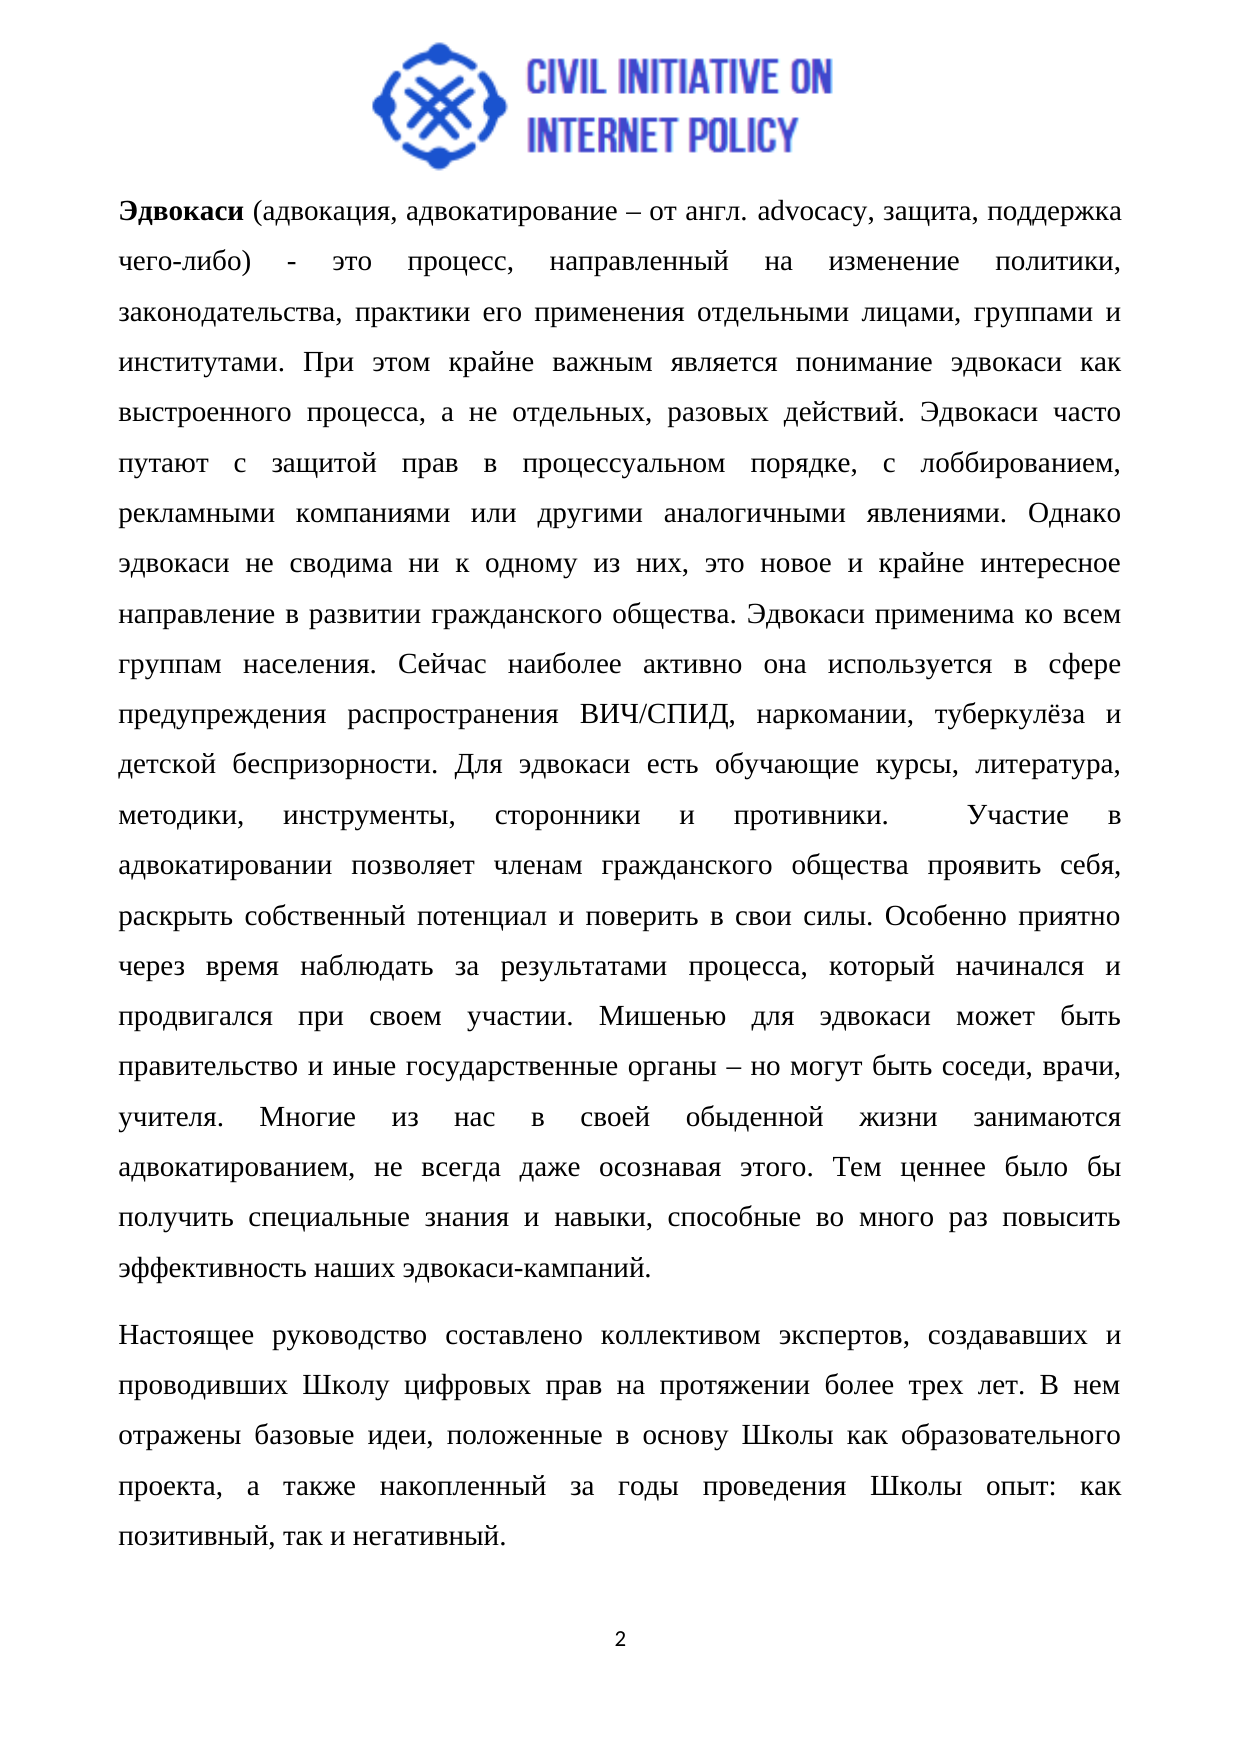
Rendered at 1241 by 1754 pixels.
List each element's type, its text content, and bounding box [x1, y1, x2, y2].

text Настоящее руководство составлено коллективом экспертов, создававших и проводивших Школу цифровых прав на протяжении более трех лет. В нем отражены базовые идеи, положенные в основу Школы как образовательного проекта, а также накопленный за годы проведения Школы опыт: как позитивный, так и негативный. [118, 1317, 1122, 1552]
text Эдвокаси (адвокация, адвокатирование – от англ. advocacy, защита, поддержка чего-либо) - это процесс, направленный на изменение политики, законодательства, практики его применения отдельными лицами, группами и институтами. При этом крайне важным является понимание эдвокаси как выстроенного процесса, а не отдельных, разовых действий. Эдвокаси часто путают с защитой прав в процессуальном порядке, с лоббированием, рекламными компаниями или другими аналогичными явлениями. Однако эдвокаси не сводима ни к одному из них, это новое и крайне интересное направление в развитии гражданского общества. Эдвокаси применима ко всем группам населения. Сейчас наиболее активно она используется в сфере предупреждения распространения ВИЧ/СПИД, наркомании, туберкулёза и детской беспризорности. Для эдвокаси есть обучающие курсы, литература, методики, инструменты, сторонники и противники. Участие в адвокатировании позволяет членам гражданского общества проявить себя, раскрыть собственный потенциал и поверить в свои силы. Особенно приятно через время наблюдать за результатами процесса, который начинался и продвигался при своем участии. Мишенью для эдвокаси может быть правительство и иные государственные органы – но могут быть соседи, врачи, учителя. Многие из нас в своей обыденной жизни занимаются адвокатированием, не всегда даже осознавая этого. Тем ценнее было бы получить специальные знания и навыки, способные во много раз повысить эффективность наших эдвокаси-кампаний. [118, 118, 1122, 1283]
picture [365, 31, 843, 118]
